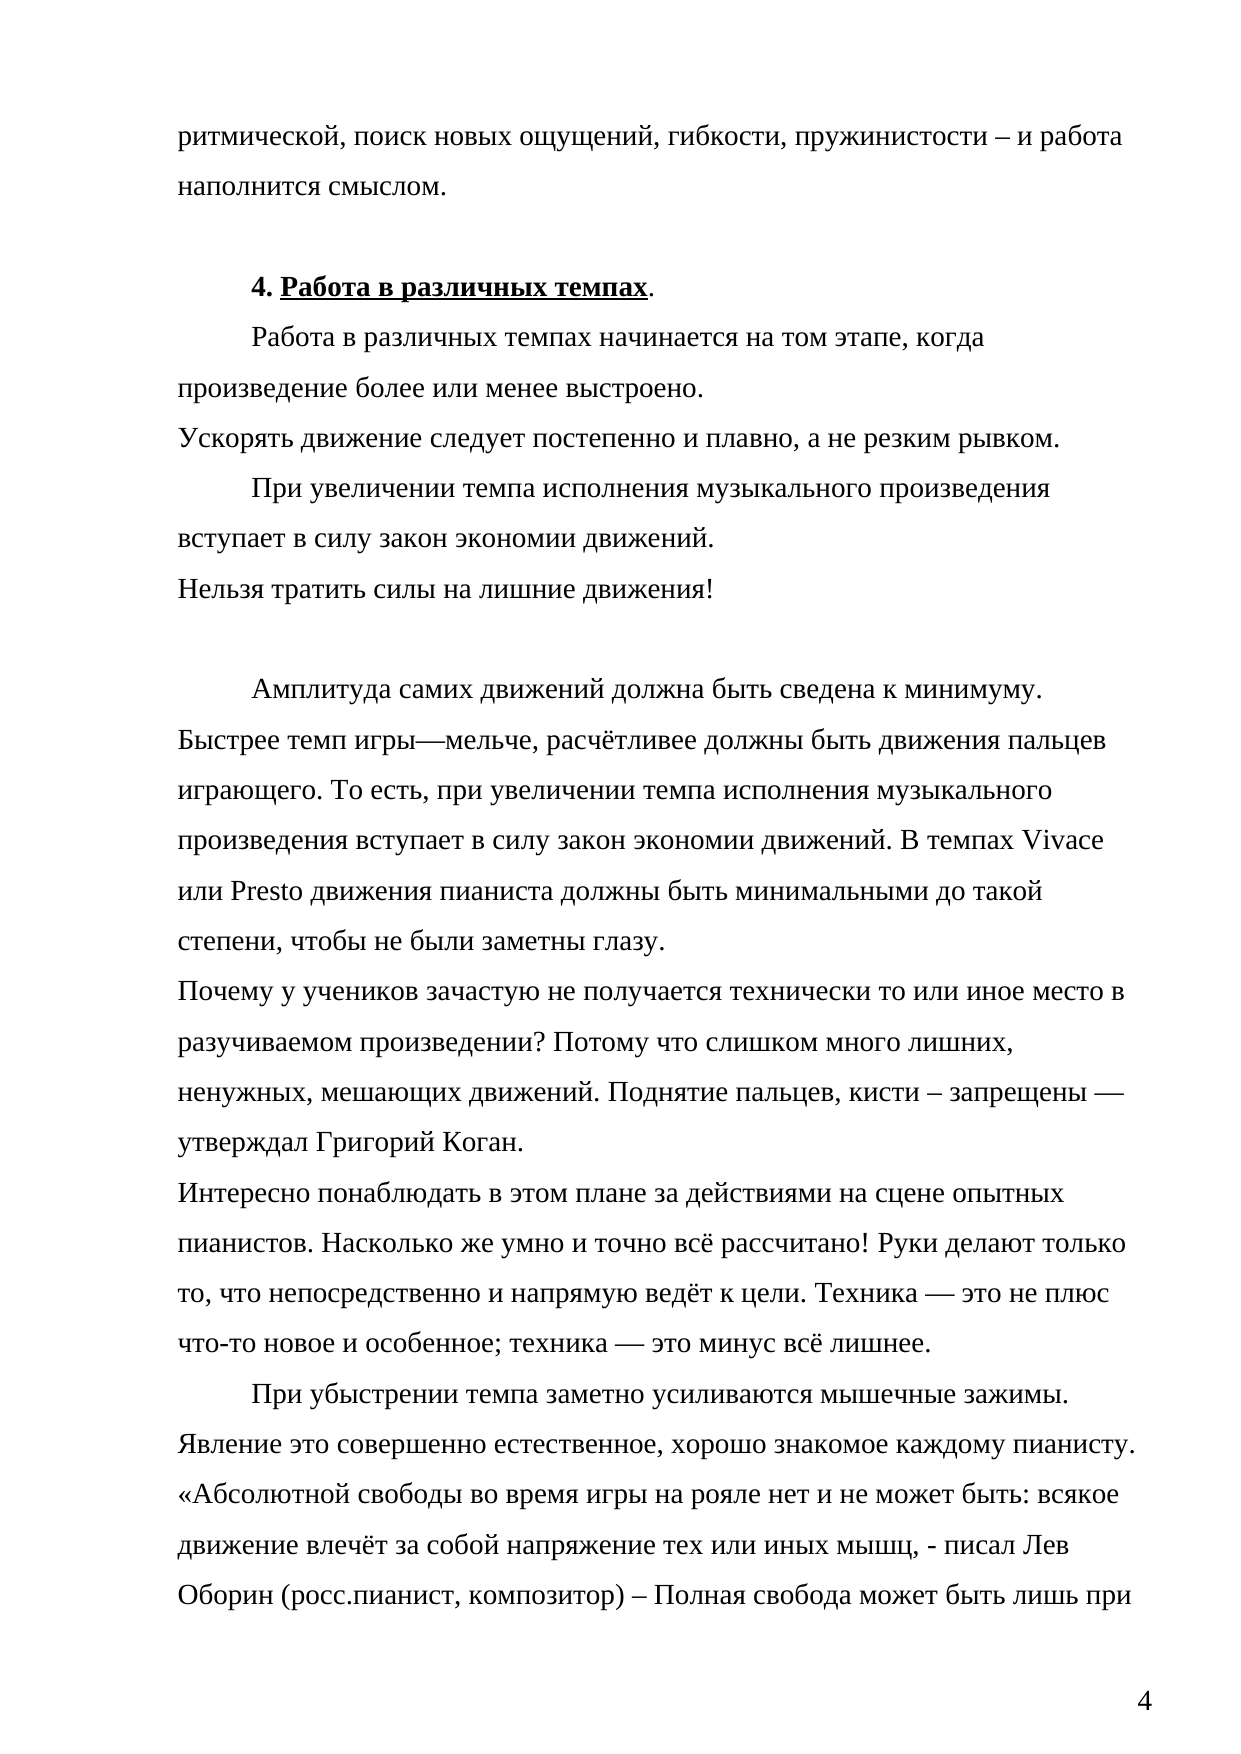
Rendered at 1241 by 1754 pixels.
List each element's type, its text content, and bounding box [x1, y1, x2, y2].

text Почему у учеников зачастую не получается технически то или иное место в разучиваемом произведении? Потому что слишком много лишних, ненужных, мешающих движений. Поднятие пальцев, кисти – запрещены —утверждал Григорий Коган. [177, 973, 1152, 1158]
text Нельзя тратить силы на лишние движения! [177, 571, 1152, 604]
list 4. Работа в различных темпах. [177, 269, 1152, 303]
text Ускорять движение следует постепенно и плавно, а не резким рывком. [177, 420, 1152, 453]
text Работа в различных темпах начинается на том этапе, когда произведение более или менее выстроено. [177, 319, 1152, 403]
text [177, 118, 1152, 202]
text Амплитуда самих движений должна быть сведена к минимуму. Быстрее темп игры—мельче, расчётливее должны быть движения пальцев играющего. То есть, при увеличении темпа исполнения музыкального произведения вступает в силу закон экономии движений. В темпах Vivace или Presto движения пианиста должны быть минимальными до такой степени, чтобы не были заметны глазу. [177, 672, 1152, 957]
text Интересно понаблюдать в этом плане за действиями на сцене опытных пианистов. Насколько же умно и точно всё рассчитано! Руки делают только то, что непосредственно и напрямую ведёт к цели. Техника — это не плюс что-то новое и особенное; техника — это минус всё лишнее. [177, 1175, 1152, 1359]
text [177, 1376, 1152, 1611]
text При увеличении темпа исполнения музыкального произведения вступает в силу закон экономии движений. [177, 470, 1152, 554]
